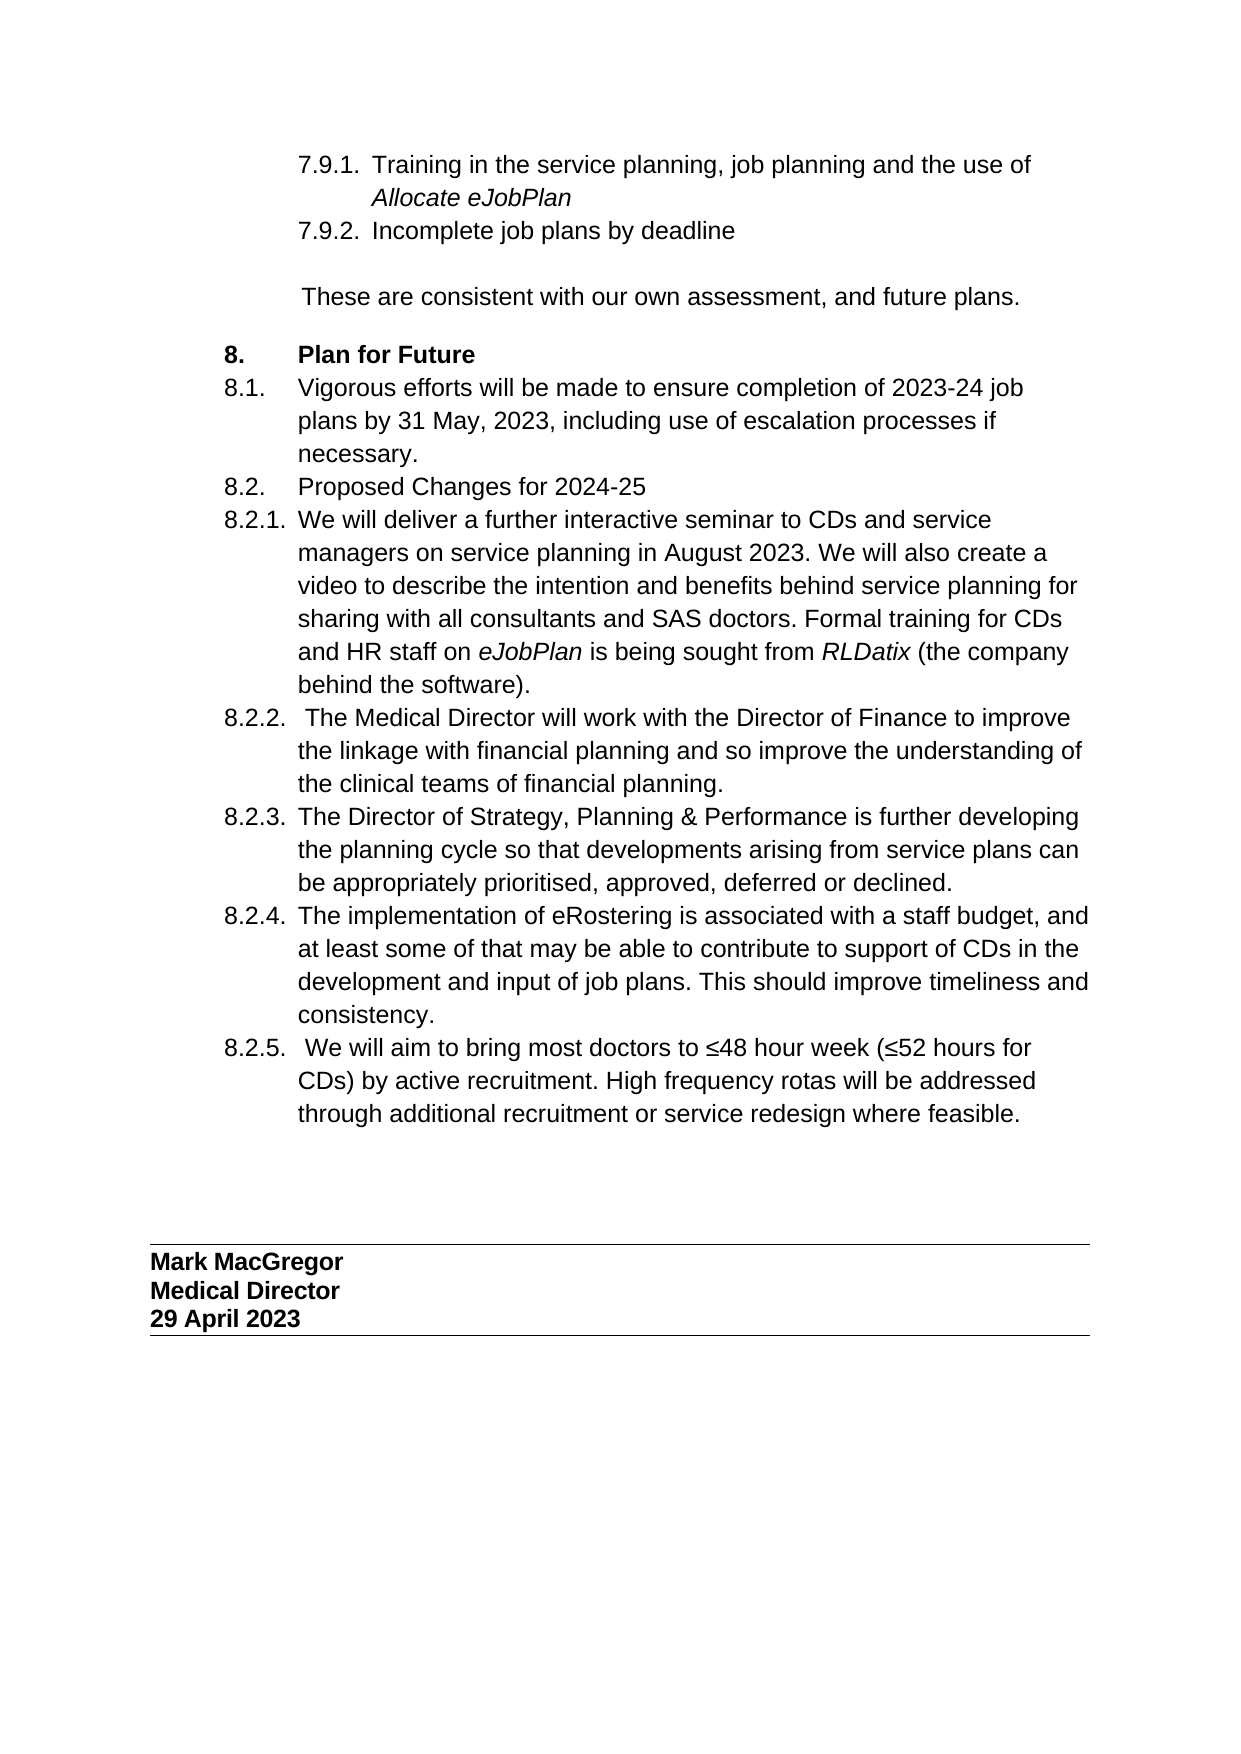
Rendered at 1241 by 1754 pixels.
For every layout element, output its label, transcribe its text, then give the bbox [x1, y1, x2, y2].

list Vigorous efforts will be made to ensure completion of 2023-24 job plans by 31 May, 2023, including use of escalation processes if necessary. [224, 373, 1090, 467]
list Plan for Future [224, 339, 1090, 368]
list We will deliver a further interactive seminar to CDs and service managers on service planning in August 2023. We will also create a video to describe the intention and benefits behind service planning for sharing with all consultants and SAS doctors. Formal training for CDs and HR staff on eJobPlan is being sought from RLDatix (the company behind the software). [224, 505, 1090, 698]
list We will aim to bring most doctors to ≤48 hour week (≤52 hours for CDs) by active recruitment. High frequency rotas will be addressed through additional recruitment or service redesign where feasible. [224, 1033, 1090, 1128]
list These are consistent with our own assessment, and future plans. [225, 282, 1090, 311]
list Training in the service planning, job planning and the use of Allocate eJobPlan [298, 150, 1090, 212]
list Proposed Changes for 2024-25 [224, 472, 1090, 500]
list Incomplete job plans by deadline [298, 216, 1090, 245]
list The implementation of eRostering is associated with a staff budget, and at least some of that may be able to contribute to support of CDs in the development and input of job plans. This should improve timeliness and consistency. [224, 901, 1090, 1029]
text Mark MacGregor [150, 1245, 1090, 1276]
text 29 April 2023 [150, 1301, 1090, 1335]
text Medical Director [150, 1276, 1090, 1301]
list The Director of Strategy, Planning & Performance is further developing the planning cycle so that developments arising from service plans can be appropriately prioritised, approved, deferred or declined. [224, 802, 1090, 897]
list The Medical Director will work with the Director of Finance to improve the linkage with financial planning and so improve the understanding of the clinical teams of financial planning. [224, 703, 1090, 798]
